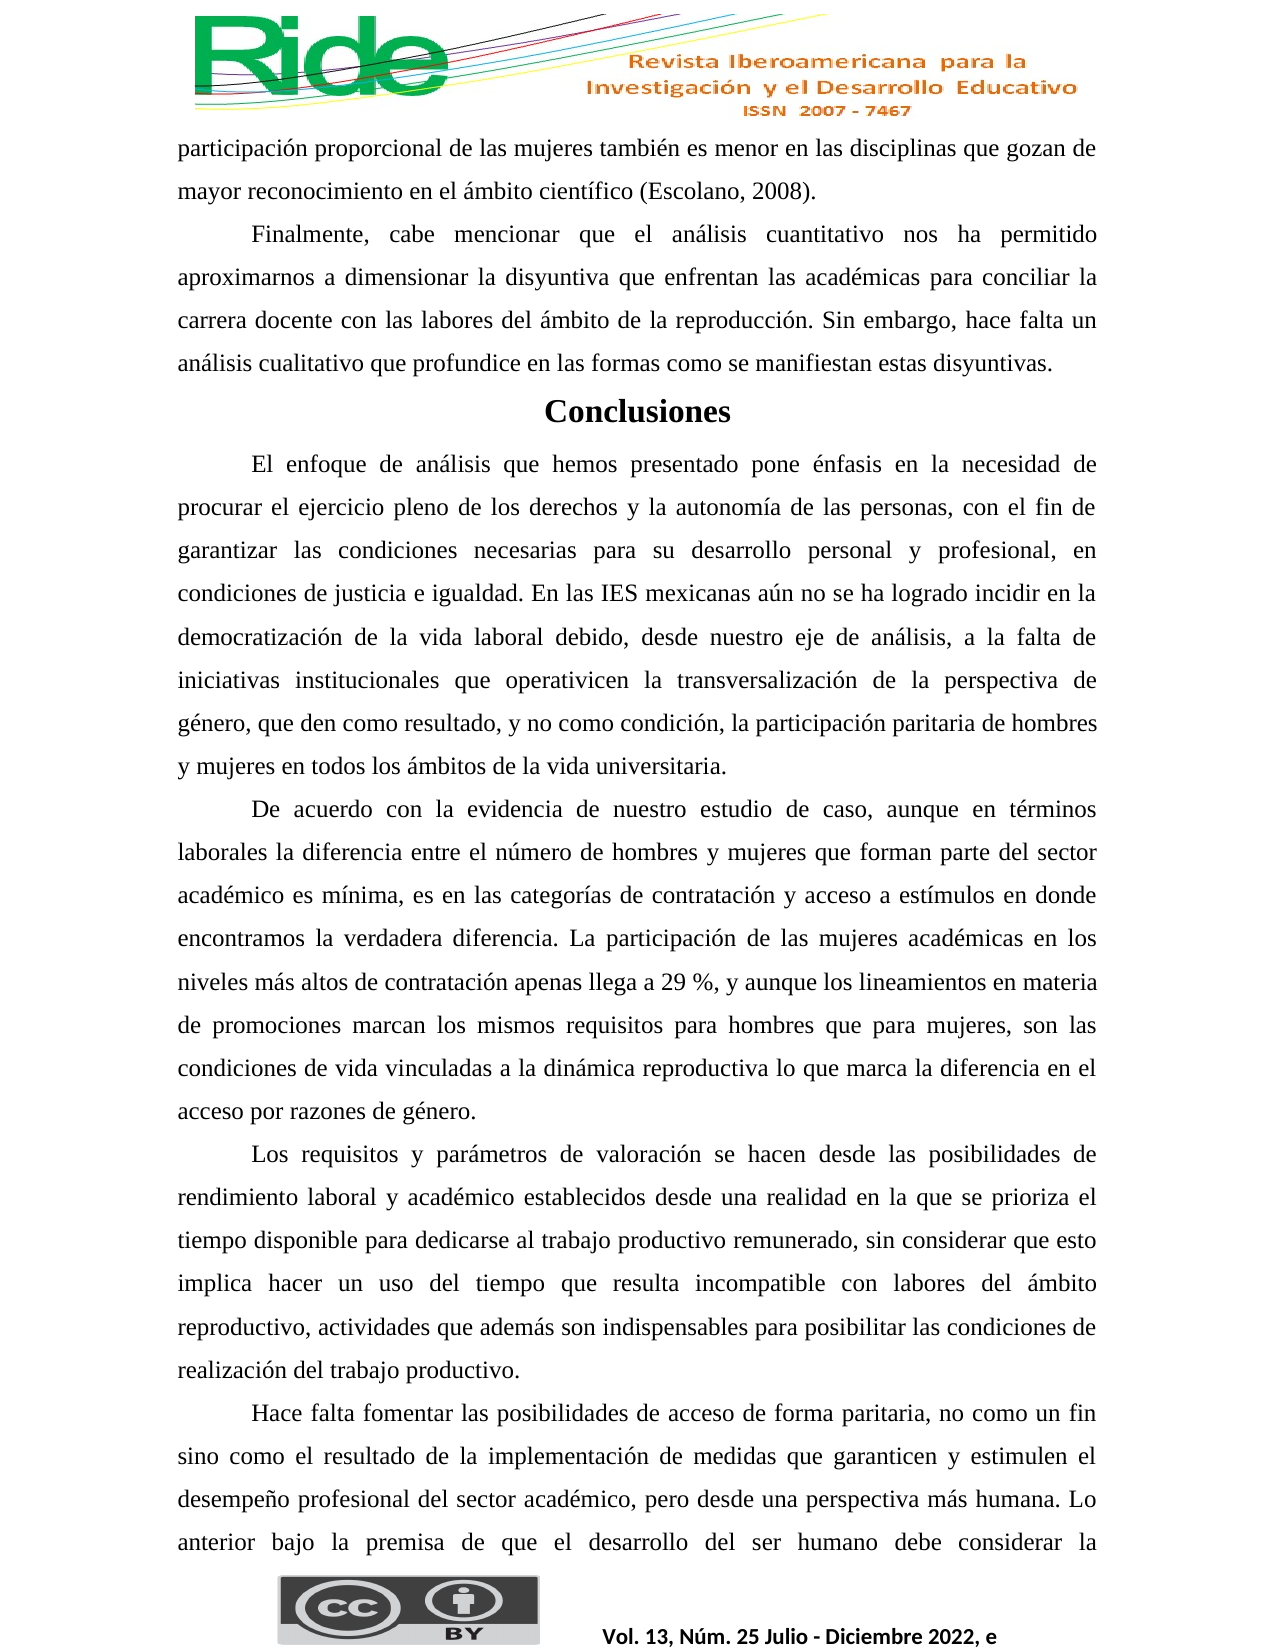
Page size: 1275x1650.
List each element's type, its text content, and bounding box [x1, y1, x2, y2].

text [177, 1398, 1098, 1556]
text De acuerdo con la evidencia de nuestro estudio de caso, aunque en términos laborales la diferencia entre el número de hombres y mujeres que forman parte del sector académico es mínima, es en las categorías de contratación y acceso a estímulos en donde encontramos la verdadera diferencia. La participación de las mujeres académicas en los niveles más altos de contratación apenas llega a 29 %, y aunque los lineamientos en materia de promociones marcan los mismos requisitos para hombres que para mujeres, son las condiciones de vida vinculadas a la dinámica reproductiva lo que marca la diferencia en el acceso por razones de género. [177, 794, 1098, 1125]
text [177, 133, 1098, 205]
text Finalmente, cabe mencionar que el análisis cuantitativo nos ha permitido aproximarnos a dimensionar la disyuntiva que enfrentan las académicas para conciliar la carrera docente con las labores del ámbito de la reproducción. Sin embargo, hace falta un análisis cualitativo que profundice en las formas como se manifiestan estas disyuntivas. [177, 219, 1098, 377]
picture [277, 1575, 540, 1645]
text El enfoque de análisis que hemos presentado pone énfasis en la necesidad de procurar el ejercicio pleno de los derechos y la autonomía de las personas, con el fin de garantizar las condiciones necesarias para su desarrollo personal y profesional, en condiciones de justicia e igualdad. En las IES mexicanas aún no se ha logrado incidir en la democratización de la vida laboral debido, desde nuestro eje de análisis, a la falta de iniciativas institucionales que operativicen la transversalización de la perspectiva de género, que den como resultado, y no como condición, la participación paritaria de hombres y mujeres en todos los ámbitos de la vida universitaria. [177, 449, 1098, 780]
picture [194, 14, 1081, 119]
text Los requisitos y parámetros de valoración se hacen desde las posibilidades de rendimiento laboral y académico establecidos desde una realidad en la que se prioriza el tiempo disponible para dedicarse al trabajo productivo remunerado, sin considerar que esto implica hacer un uso del tiempo que resulta incompatible con labores del ámbito reproductivo, actividades que además son indispensables para posibilitar las condiciones de realización del trabajo productivo. [177, 1139, 1098, 1383]
text Conclusiones [177, 392, 1098, 430]
